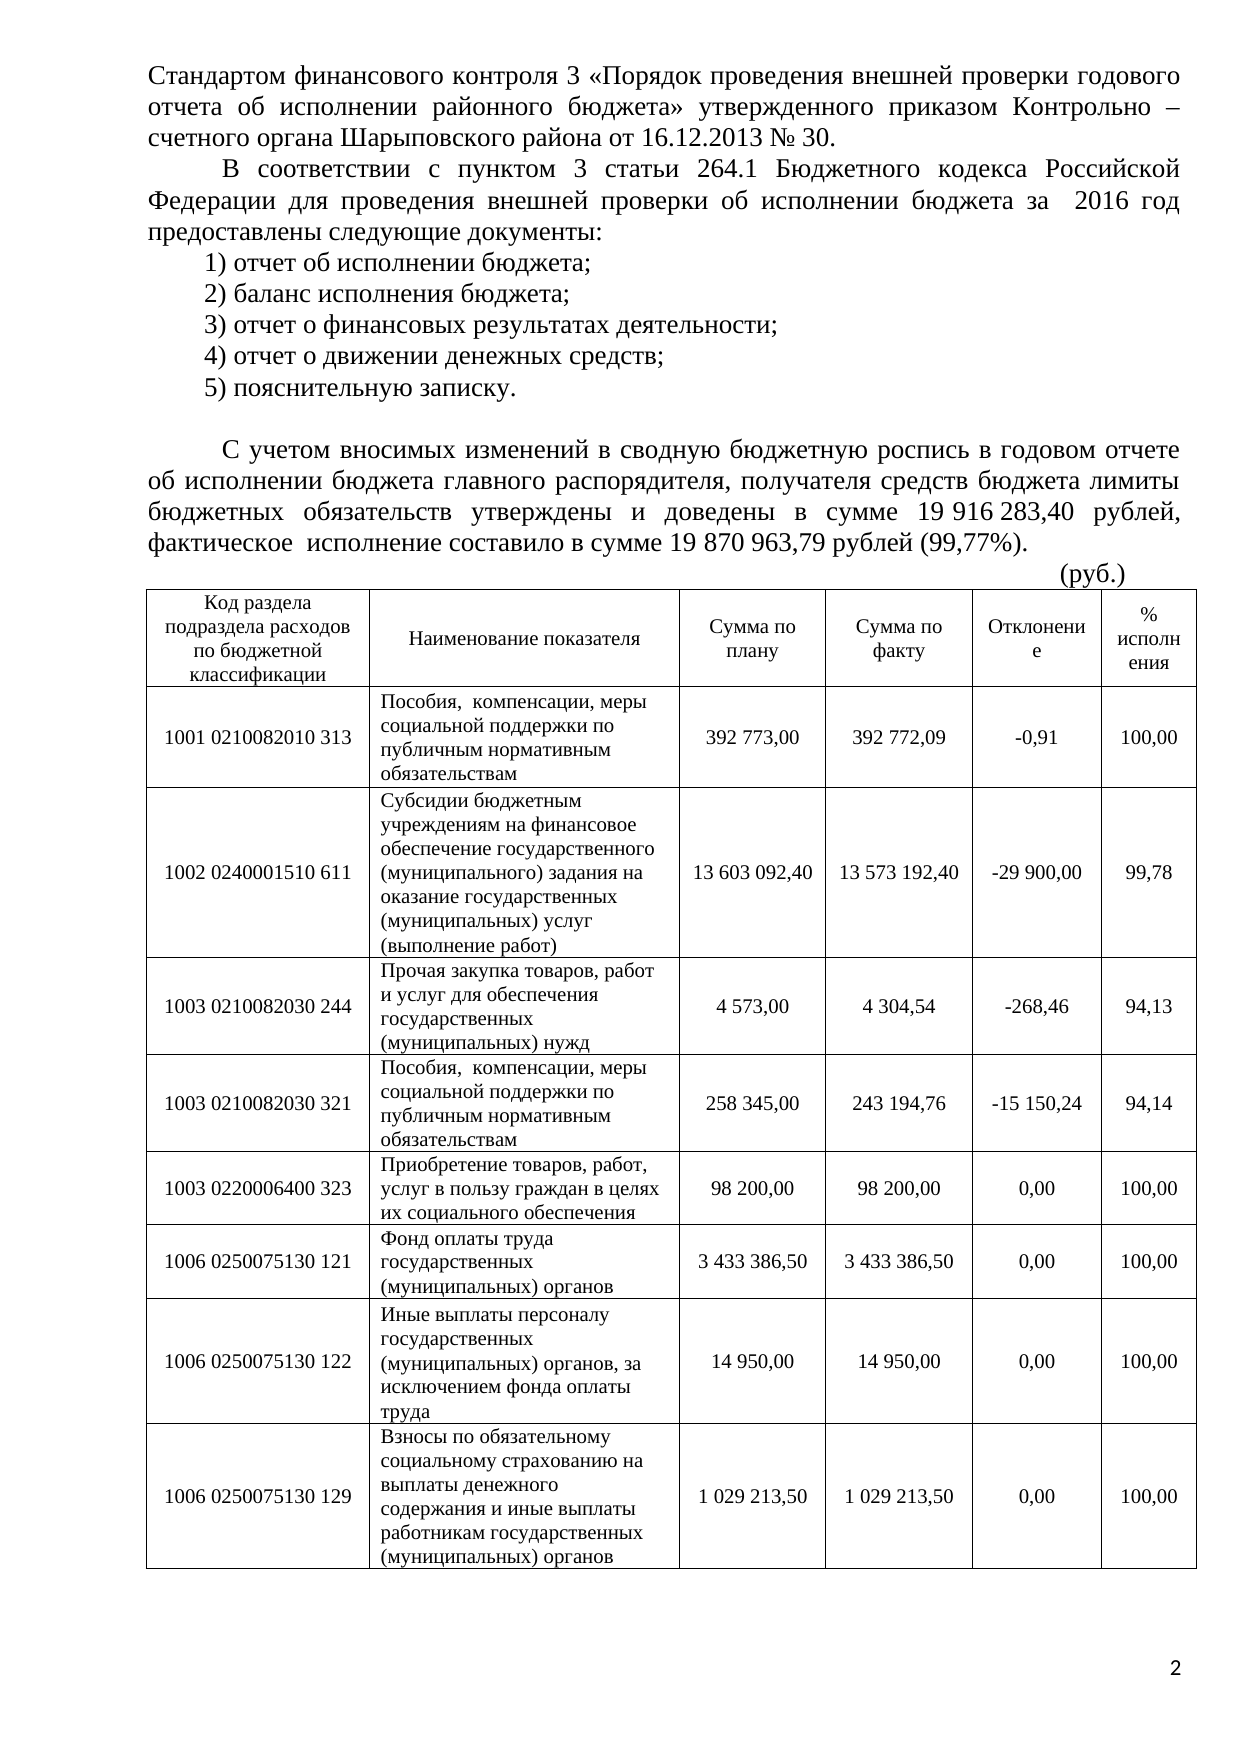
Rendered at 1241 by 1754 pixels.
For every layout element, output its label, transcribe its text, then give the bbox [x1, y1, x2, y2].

table_cell Взносы по обязательному социальному страхованию на выплаты денежного содержания и иные выплаты работникам государственных (муниципальных) органов [370, 1424, 679, 1568]
table_cell 13 573 192,40 [826, 788, 972, 957]
table_cell 3 433 386,50 [826, 1225, 972, 1298]
text С учетом вносимых изменений в сводную бюджетную роспись в годовом отчете об исполнении бюджета главного распорядителя, получателя средств бюджета лимиты бюджетных обязательств утверждены и доведены в сумме 19 916 283,40 рублей, фактическое исполнение составило в сумме 19 870 963,79 рублей (99,77%). [148, 433, 1181, 557]
table_cell 14 950,00 [680, 1299, 825, 1423]
text (руб.) [148, 557, 1181, 589]
table_cell 98 200,00 [826, 1152, 972, 1224]
table_cell 13 603 092,40 [680, 788, 825, 957]
table_header Наименование показателя [370, 590, 679, 686]
table_cell 1003 0210082030 244 [147, 958, 369, 1054]
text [148, 59, 1181, 153]
table_cell 258 345,00 [680, 1055, 825, 1151]
table_cell 0,00 [973, 1152, 1101, 1224]
table_header % исполнения [1102, 590, 1196, 686]
table_cell Прочая закупка товаров, работ и услуг для обеспечения государственных (муниципальных) нужд [370, 958, 679, 1054]
table_cell -268,46 [973, 958, 1101, 1054]
table_cell 1006 0250075130 122 [147, 1299, 369, 1423]
table_cell 243 194,76 [826, 1055, 972, 1151]
text 2) баланс исполнения бюджета; [148, 277, 1181, 308]
table_cell 100,00 [1102, 1225, 1196, 1298]
table_cell 1003 0220006400 323 [147, 1152, 369, 1224]
table_cell Фонд оплаты труда государственных (муниципальных) органов [370, 1225, 679, 1298]
table_cell 0,00 [973, 1225, 1101, 1298]
table_header Сумма по плану [680, 590, 825, 686]
table_cell -15 150,24 [973, 1055, 1101, 1151]
table_cell 99,78 [1102, 788, 1196, 957]
text 5) пояснительную записку. [148, 371, 1181, 402]
table_header Код раздела подраздела расходов по бюджетной классификации [147, 590, 369, 686]
text 3) отчет о финансовых результатах деятельности; [148, 308, 1181, 339]
table_cell Субсидии бюджетным учреждениям на финансовое обеспечение государственного (муниципального) задания на оказание государственных (муниципальных) услуг (выполнение работ) [370, 788, 679, 957]
table_cell 100,00 [1102, 1152, 1196, 1224]
table_cell 100,00 [1102, 687, 1196, 787]
table_cell 4 304,54 [826, 958, 972, 1054]
table_cell Приобретение товаров, работ, услуг в пользу граждан в целях их социального обеспечения [370, 1152, 679, 1224]
table_cell Пособия, компенсации, меры социальной поддержки по публичным нормативным обязательствам [370, 687, 679, 787]
table_cell 392 773,00 [680, 687, 825, 787]
table_cell 392 772,09 [826, 687, 972, 787]
text 4) отчет о движении денежных средств; [148, 339, 1181, 371]
table_cell 100,00 [1102, 1299, 1196, 1423]
table_cell 1002 0240001510 611 [147, 788, 369, 957]
table_cell -0,91 [973, 687, 1101, 787]
table_cell 4 573,00 [680, 958, 825, 1054]
table_cell 1 029 213,50 [680, 1424, 825, 1568]
table_cell -29 900,00 [973, 788, 1101, 957]
table_cell 1006 0250075130 121 [147, 1225, 369, 1298]
text 1) отчет об исполнении бюджета; [148, 246, 1181, 277]
table_cell 94,14 [1102, 1055, 1196, 1151]
table_cell 1 029 213,50 [826, 1424, 972, 1568]
table_cell 1006 0250075130 129 [147, 1424, 369, 1568]
table_cell 1003 0210082030 321 [147, 1055, 369, 1151]
table_header Сумма по факту [826, 590, 972, 686]
table_cell 94,13 [1102, 958, 1196, 1054]
table_cell 3 433 386,50 [680, 1225, 825, 1298]
text В соответствии с пунктом 3 статьи 264.1 Бюджетного кодекса Российской Федерации для проведения внешней проверки об исполнении бюджета за 2016 год предоставлены следующие документы: [148, 153, 1181, 246]
table_cell 0,00 [973, 1424, 1101, 1568]
table_cell 1001 0210082010 313 [147, 687, 369, 787]
table_cell 100,00 [1102, 1424, 1196, 1568]
table_header Отклонение [973, 590, 1101, 686]
table_cell Иные выплаты персоналу государственных (муниципальных) органов, за исключением фонда оплаты труда [370, 1299, 679, 1423]
table_cell 98 200,00 [680, 1152, 825, 1224]
table_cell Пособия, компенсации, меры социальной поддержки по публичным нормативным обязательствам [370, 1055, 679, 1151]
table_cell 0,00 [973, 1299, 1101, 1423]
table_cell 14 950,00 [826, 1299, 972, 1423]
